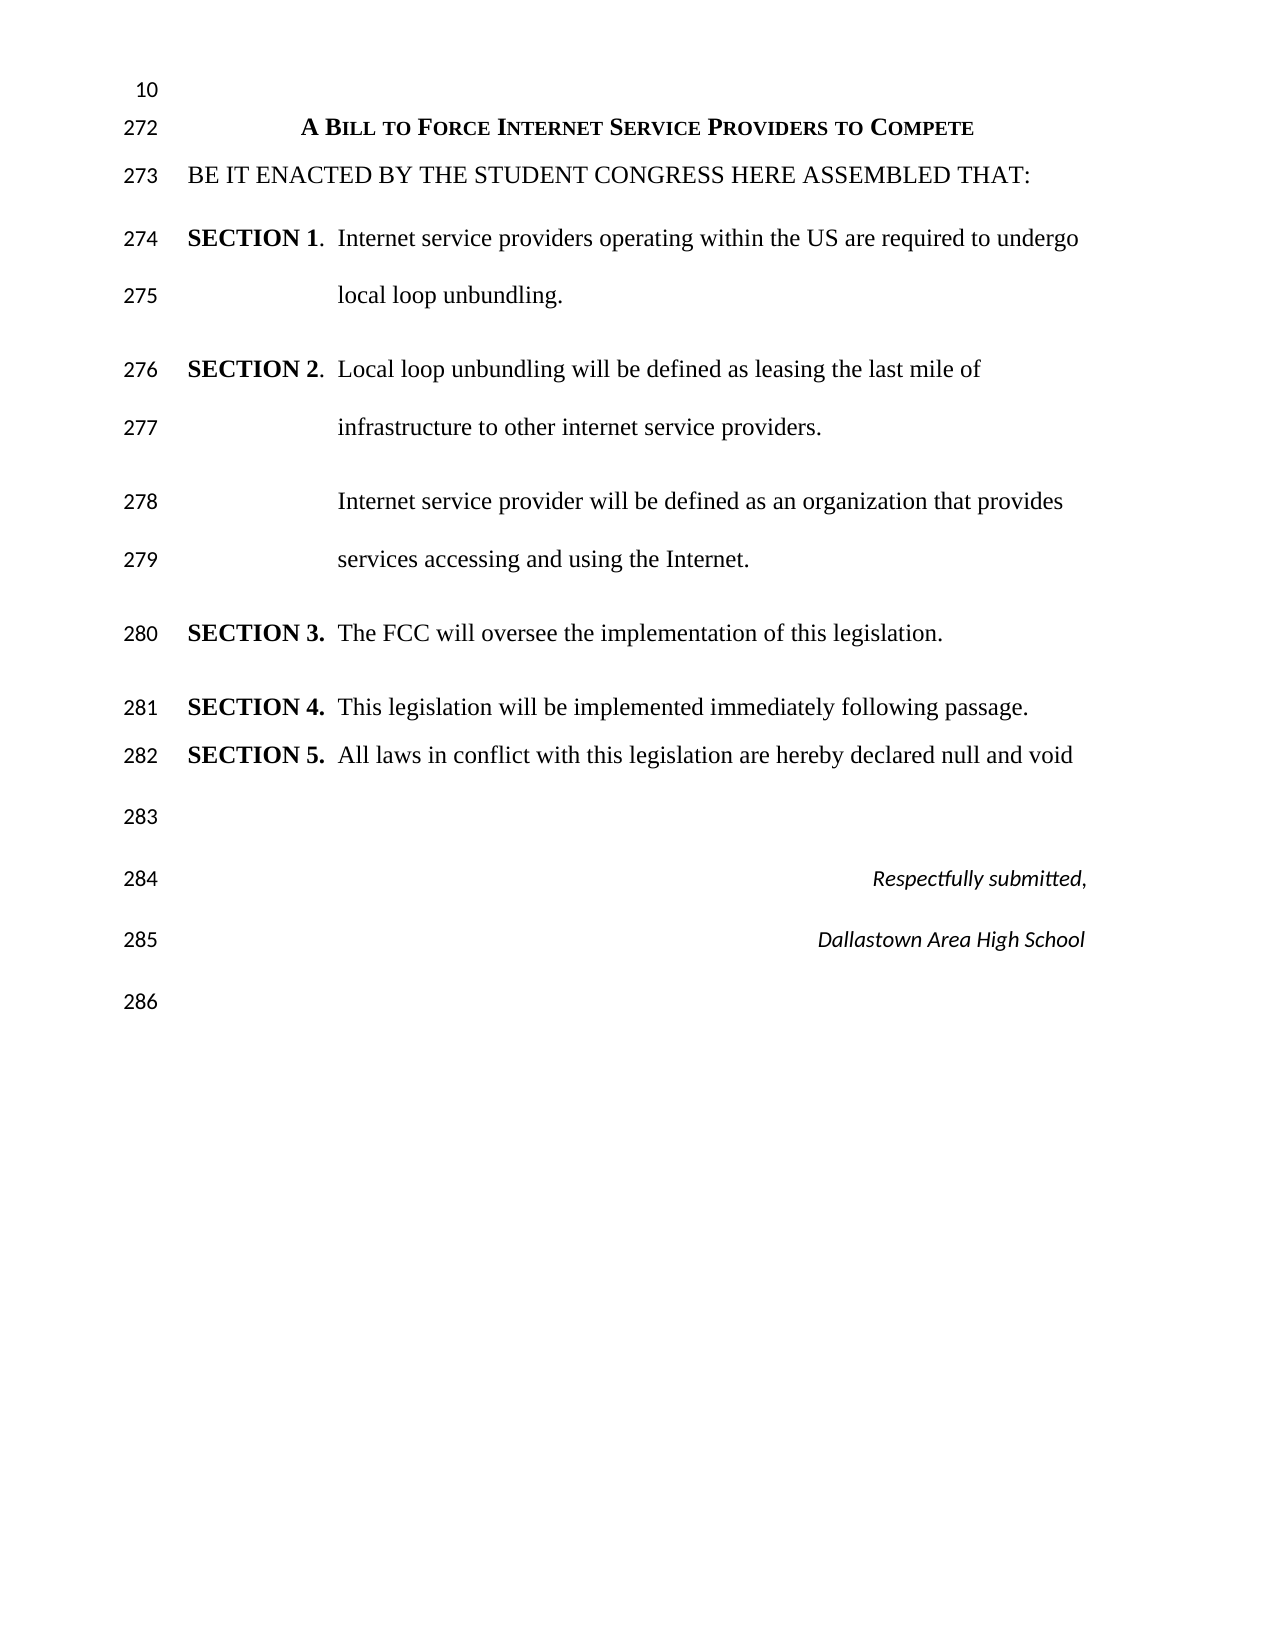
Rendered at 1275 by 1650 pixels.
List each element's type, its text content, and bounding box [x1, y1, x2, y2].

text Section 2. Local loop unbundling will be defined as leasing the last mile of infrastructure to other internet service providers. [187, 354, 1087, 441]
text SECTION 4. This legislation will be implemented immediately following passage. [187, 692, 1087, 721]
text Internet service provider will be defined as an organization that provides services accessing and using the Internet. [337, 486, 1087, 572]
text BE IT ENACTED BY THE STUDENT CONGRESS HERE ASSEMBLED THAT: [187, 160, 1087, 189]
text Dallastown Area High School [187, 925, 1087, 953]
text A Bill to Force Internet Service Providers to Compete [187, 112, 1087, 141]
text Section 5. All laws in conflict with this legislation are hereby declared null and void [187, 740, 1087, 768]
text Section 3. The FCC will oversee the implementation of this legislation. [187, 618, 1087, 647]
text Section 1. Internet service providers operating within the US are required to undergo local loop unbundling. [187, 223, 1087, 309]
text Respectfully submitted, [187, 864, 1087, 892]
